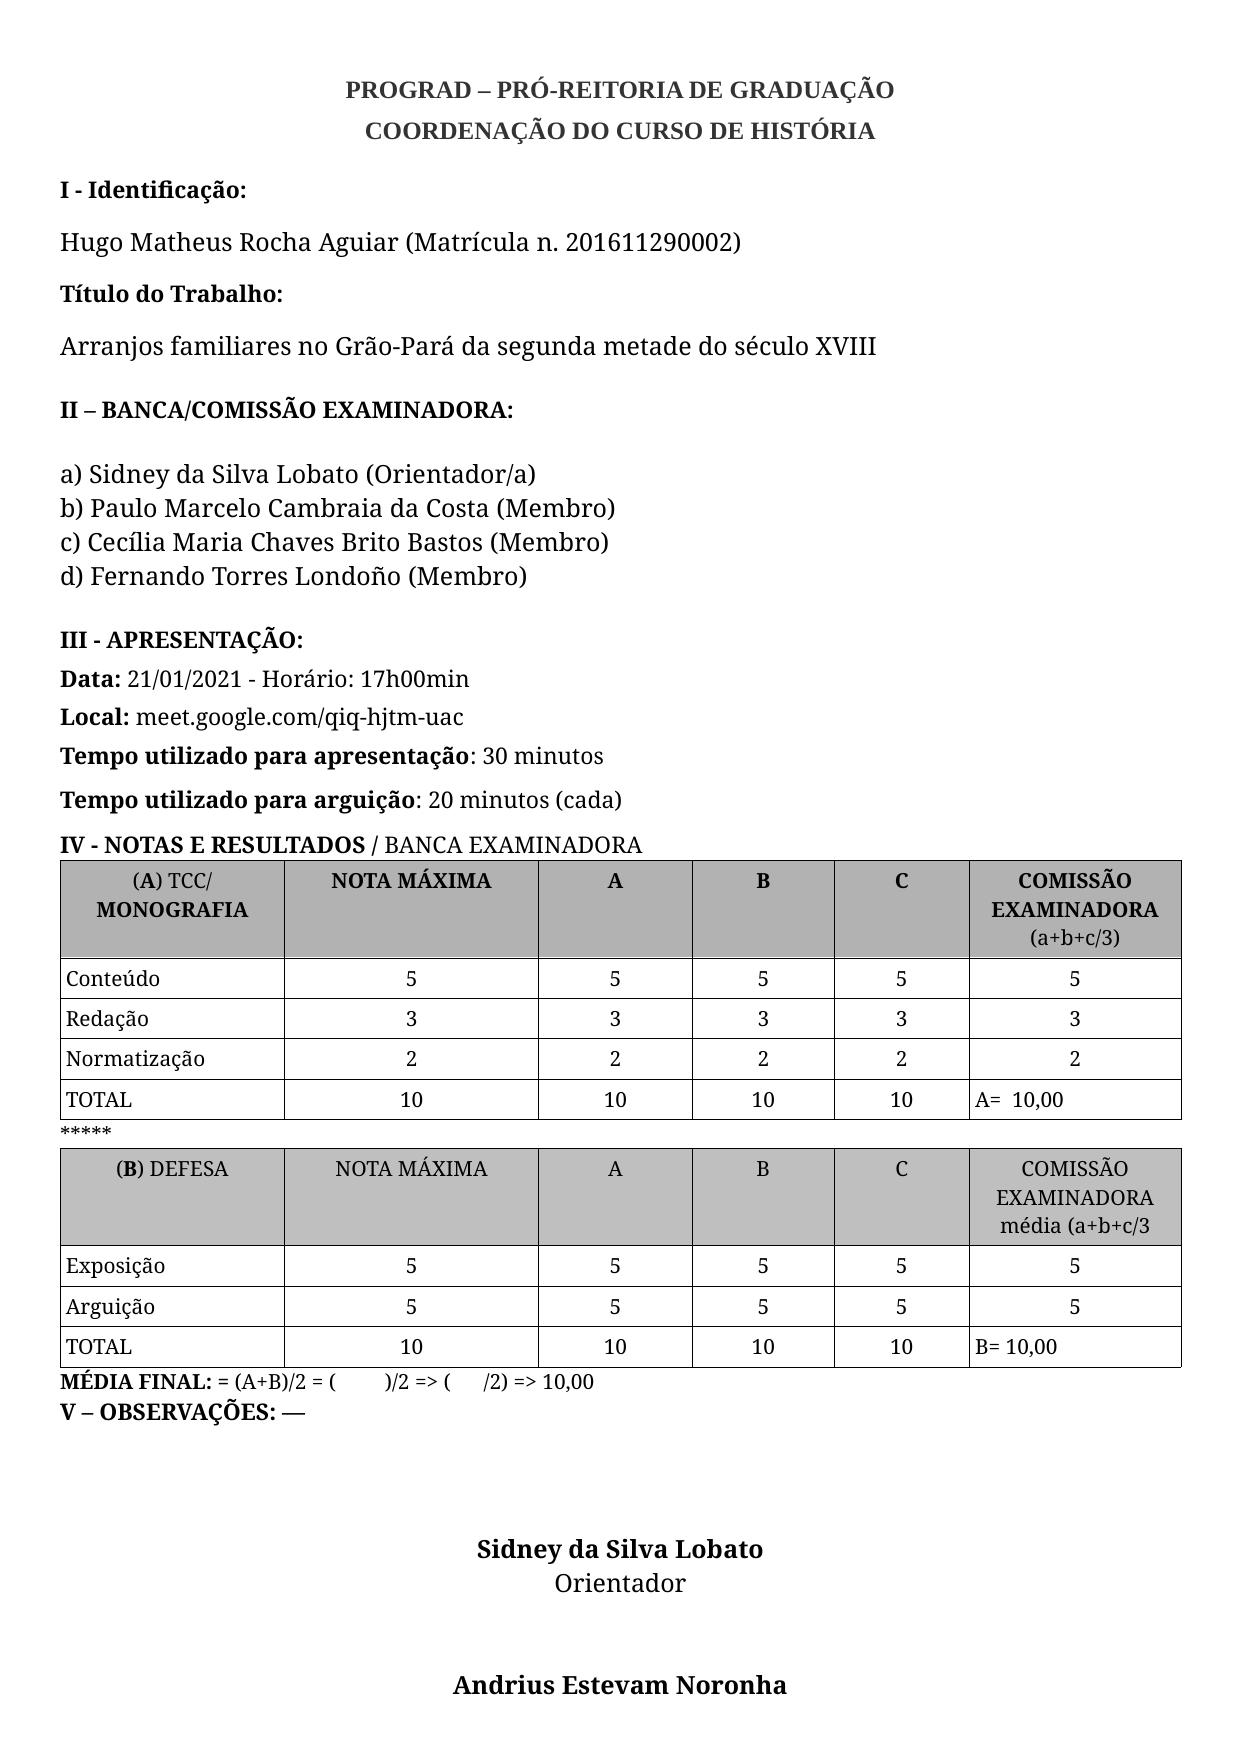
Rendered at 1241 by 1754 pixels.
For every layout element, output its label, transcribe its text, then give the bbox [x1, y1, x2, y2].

text Tempo utilizado para apresentação: 30 minutos [60, 740, 1181, 771]
table_cell 10 [285, 1327, 538, 1367]
table_header A [539, 1149, 692, 1245]
text Arranjos familiares no Grão-Pará da segunda metade do século XVIII [60, 328, 1181, 363]
table_cell 10 [539, 1080, 692, 1119]
table_cell 5 [285, 959, 538, 998]
table_cell 10 [539, 1327, 692, 1367]
table_cell 2 [285, 1039, 538, 1079]
table_cell 5 [835, 1246, 969, 1286]
table_header B [693, 1149, 834, 1245]
text Hugo Matheus Rocha Aguiar (Matrícula n. 201611290002) [60, 224, 1181, 258]
table_cell 5 [539, 1246, 692, 1286]
table_header COMISSÃO EXAMINADORA (a+b+c/3) [970, 861, 1181, 957]
text b) Paulo Marcelo Cambraia da Costa (Membro) [60, 490, 1181, 524]
table_cell 5 [835, 959, 969, 998]
table_cell 5 [285, 1246, 538, 1286]
text IV - NOTAS E RESULTADOS / BANCA EXAMINADORA [60, 829, 1181, 860]
table_header NOTA MÁXIMA [285, 861, 538, 957]
table_cell 5 [970, 959, 1181, 998]
table_header (A) TCC/ MONOGRAFIA [61, 861, 284, 957]
table_cell B= 10,00 [970, 1327, 1181, 1367]
table_header C [835, 861, 969, 957]
table_header (B) DEFESA [61, 1149, 284, 1245]
table_cell 5 [539, 1287, 692, 1326]
table_cell 10 [693, 1327, 834, 1367]
text I - Identificação: [60, 174, 1181, 205]
text Sidney da Silva Lobato [60, 1532, 1181, 1566]
table_cell 5 [693, 1246, 834, 1286]
table_cell 3 [285, 999, 538, 1038]
table_header B [693, 861, 834, 957]
text ***** [60, 1120, 1181, 1148]
table_cell 10 [835, 1327, 969, 1367]
table_cell Arguição [61, 1287, 284, 1326]
table_cell TOTAL [61, 1327, 284, 1367]
table_cell 3 [970, 999, 1181, 1038]
table_cell 3 [693, 999, 834, 1038]
text V – OBSERVAÇÕES: — [60, 1396, 1181, 1427]
text Título do Trabalho: [60, 278, 1181, 309]
text III - APRESENTAÇÃO: [60, 624, 1181, 655]
table_cell Normatização [61, 1039, 284, 1079]
table_cell 5 [285, 1287, 538, 1326]
table_header NOTA MÁXIMA [285, 1149, 538, 1245]
table_cell 2 [693, 1039, 834, 1079]
table_cell Conteúdo [61, 959, 284, 998]
text Tempo utilizado para arguição: 20 minutos (cada) [60, 784, 1181, 816]
table_cell 5 [693, 1287, 834, 1326]
text Orientador [60, 1566, 1181, 1600]
table_cell 5 [693, 959, 834, 998]
text Local: meet.google.com/qiq-hjtm-uac [60, 701, 1181, 732]
table_cell 2 [539, 1039, 692, 1079]
text a) Sidney da Silva Lobato (Orientador/a) [60, 456, 1181, 490]
table_cell 10 [285, 1080, 538, 1119]
table_header COMISSÃO EXAMINADORA média (a+b+c/3 [970, 1149, 1181, 1245]
table_cell 2 [835, 1039, 969, 1079]
table_cell 5 [539, 959, 692, 998]
table_cell 5 [835, 1287, 969, 1326]
table_cell 3 [539, 999, 692, 1038]
text Data: 21/01/2021 - Horário: 17h00min [60, 662, 1181, 694]
table_header C [835, 1149, 969, 1245]
text c) Cecília Maria Chaves Brito Bastos (Membro) [60, 524, 1181, 558]
table_cell 3 [835, 999, 969, 1038]
text II – BANCA/COMISSÃO EXAMINADORA: [60, 394, 1181, 425]
table_cell Redação [61, 999, 284, 1038]
table_cell TOTAL [61, 1080, 284, 1119]
table_cell 5 [970, 1246, 1181, 1286]
table_cell 5 [970, 1287, 1181, 1326]
table_cell 10 [693, 1080, 834, 1119]
table_cell 10 [835, 1080, 969, 1119]
text d) Fernando Torres Londoño (Membro) [60, 558, 1181, 593]
table_cell A= 10,00 [970, 1080, 1181, 1119]
table_header A [539, 861, 692, 957]
text Andrius Estevam Noronha [60, 1668, 1181, 1702]
text MÉDIA FINAL: = (A+B)/2 = ( )/2 => ( /2) => 10,00 [60, 1368, 1181, 1396]
table_cell 2 [970, 1039, 1181, 1079]
table_cell Exposição [61, 1246, 284, 1286]
